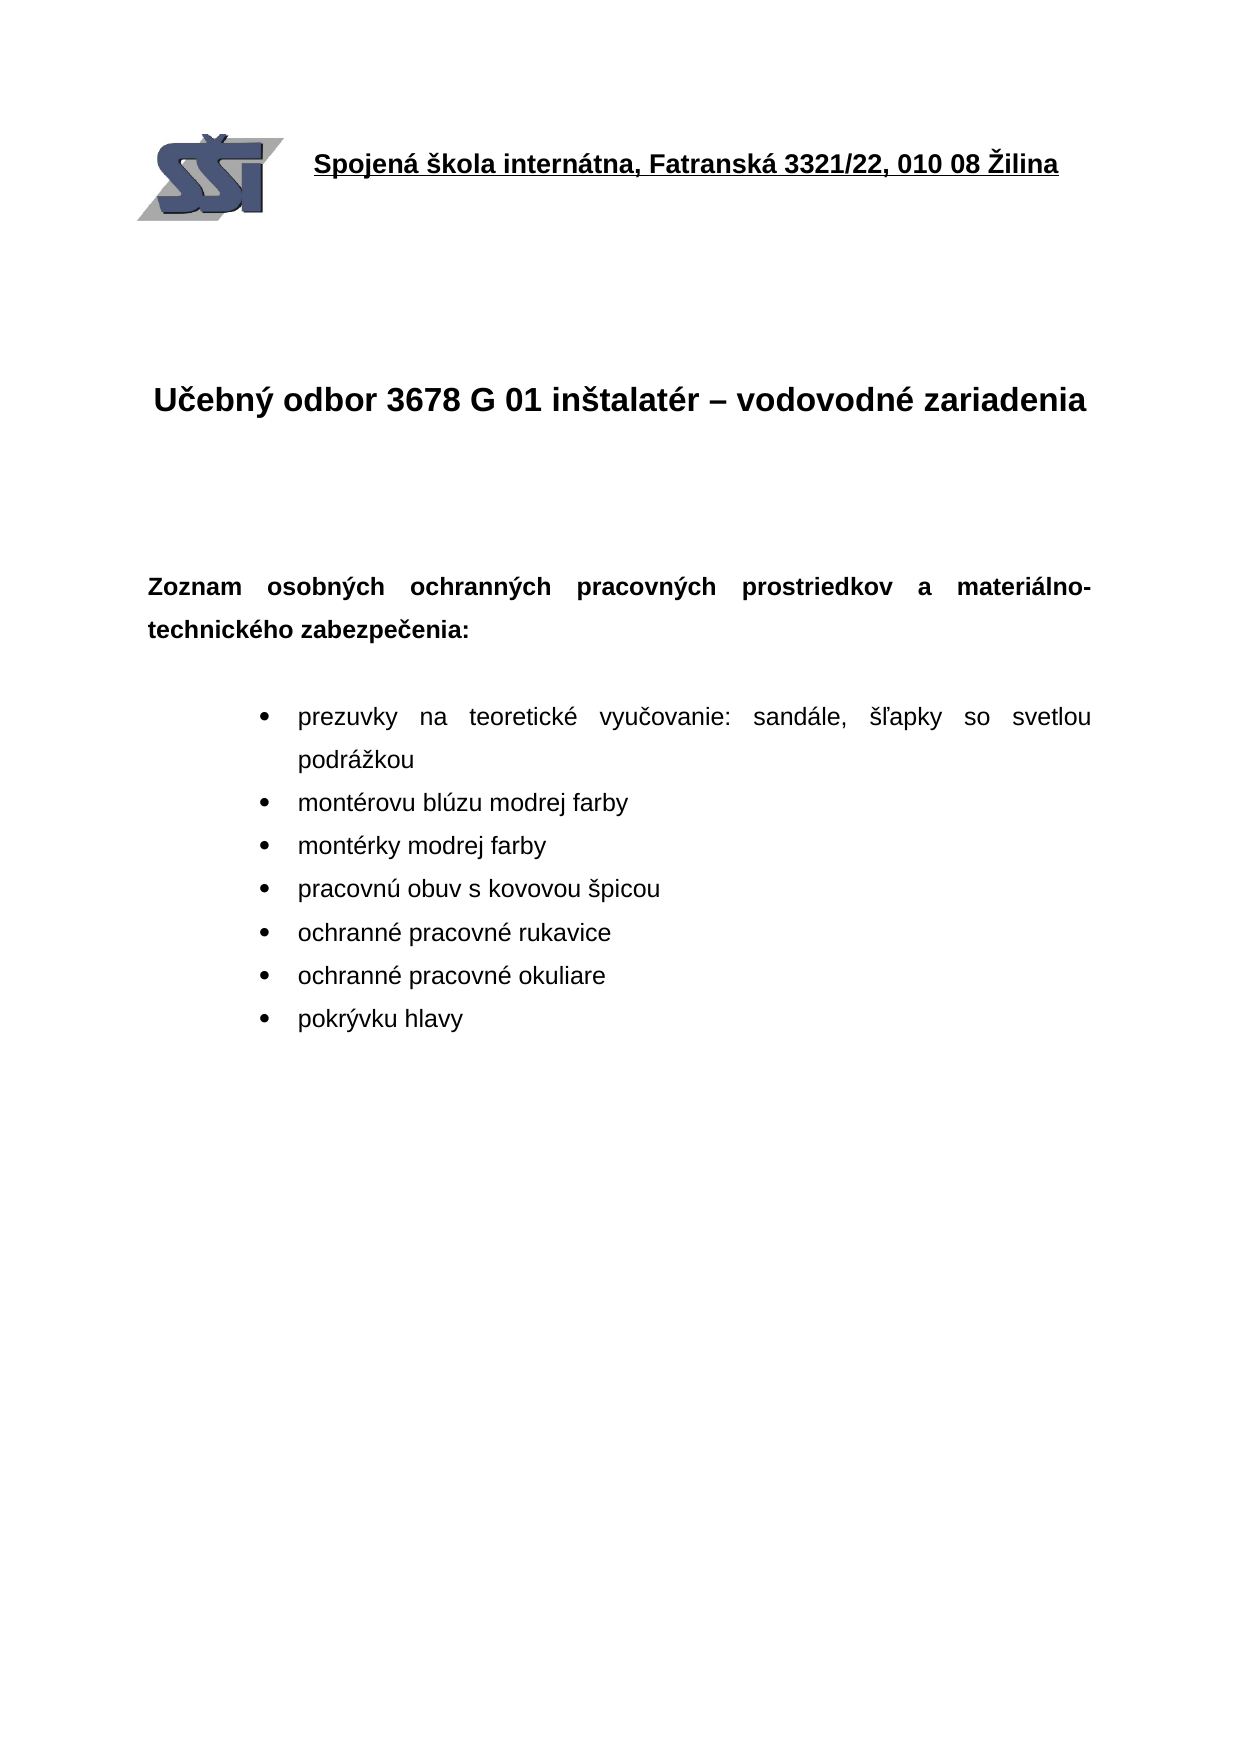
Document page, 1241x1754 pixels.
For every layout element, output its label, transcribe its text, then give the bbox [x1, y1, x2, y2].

list ochranné pracovné rukavice [260, 918, 1093, 947]
text Učebný odbor 3678 G 01 inštalatér – vodovodné zariadenia [148, 380, 1093, 418]
list montérky modrej farby [260, 831, 1093, 860]
list montérovu blúzu modrej farby [260, 788, 1093, 817]
list prezuvky na teoretické vyučovanie: sandále, šľapky so svetlou podrážkou [260, 702, 1093, 774]
text Spojená škola internátna, Fatranská 3321/22, 010 08 Žilina [313, 148, 1093, 179]
picture [136, 134, 284, 221]
text Zoznam osobných ochranných pracovných prostriedkov a materiálno-technického zabezpečenia: [148, 572, 1093, 644]
list pokrývku hlavy [260, 1004, 1093, 1033]
list pracovnú obuv s kovovou špicou [260, 874, 1093, 903]
list ochranné pracovné okuliare [260, 961, 1093, 990]
